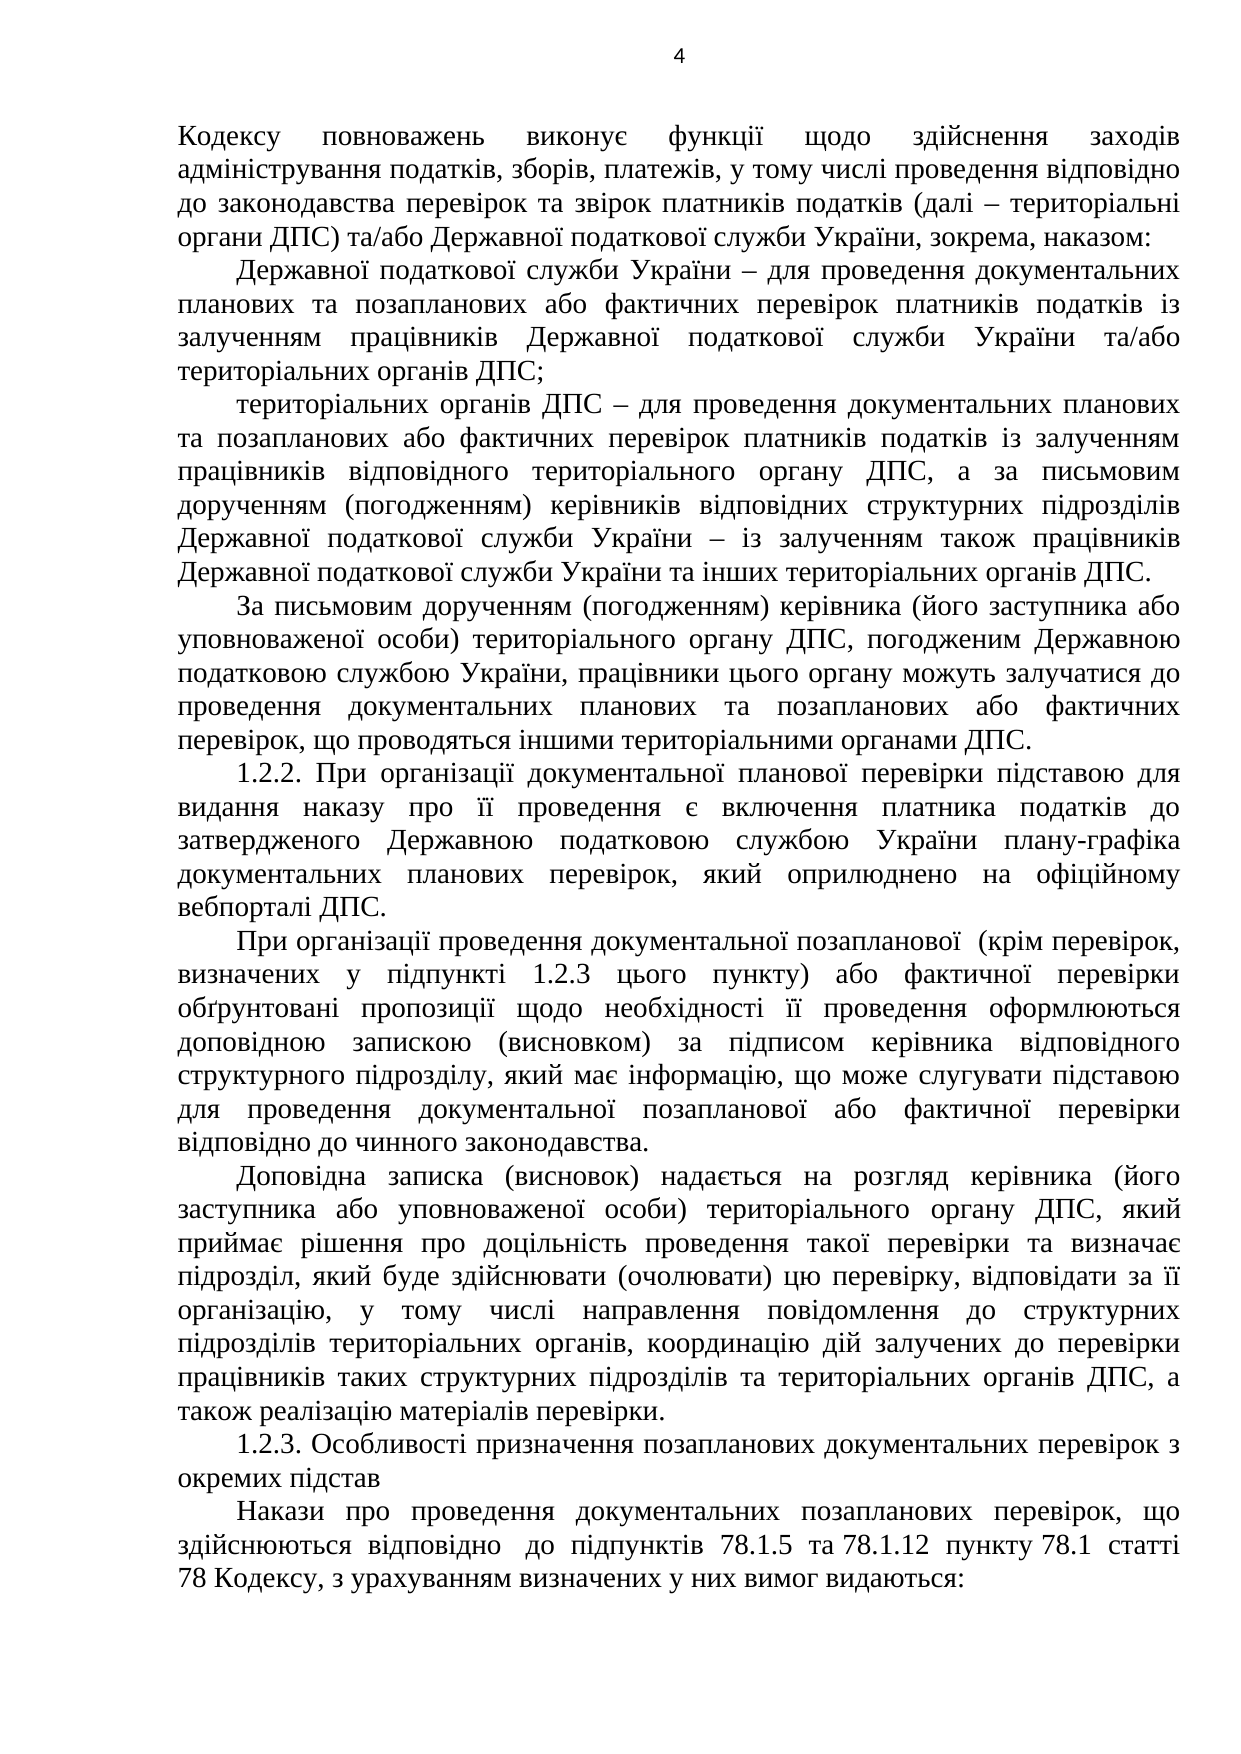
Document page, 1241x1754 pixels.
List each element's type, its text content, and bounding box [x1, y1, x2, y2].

text За письмовим дорученням (погодженням) керівника (його заступника або уповноваженої особи) територіального органу ДПС, погодженим Державною податковою службою України, працівники цього органу можуть залучатися до проведення документальних планових та позапланових або фактичних перевірок, що проводяться іншими територіальними органами ДПС. [177, 588, 1181, 755]
text 1.2.3. Особливості призначення позапланових документальних перевірок з окремих підстав [177, 1426, 1181, 1493]
text 1.2.2. При організації документальної планової перевірки підставою для видання наказу про її проведення є включення платника податків до затвердженого Державною податковою службою України плану-графіка документальних планових перевірок, який оприлюднено на офіційному вебпорталі ДПС. [177, 755, 1181, 923]
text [177, 118, 1181, 252]
text При організації проведення документальної позапланової (крім перевірок, визначених у підпункті 1.2.3 цього пункту) або фактичної перевірки обґрунтовані пропозиції щодо необхідності її проведення оформлюються доповідною запискою (висновком) за підписом керівника відповідного структурного підрозділу, який має інформацію, що може слугувати підставою для проведення документальної позапланової або фактичної перевірки відповідно до чинного законодавства. [177, 923, 1181, 1158]
text Державної податкової служби України – для проведення документальних планових та позапланових або фактичних перевірок платників податків із залученням працівників Державної податкової служби України та/або територіальних органів ДПС; [177, 252, 1181, 386]
text територіальних органів ДПС – для проведення документальних планових та позапланових або фактичних перевірок платників податків із залученням працівників відповідного територіального органу ДПС, а за письмовим дорученням (погодженням) керівників відповідних структурних підрозділів Державної податкової служби України – із залученням також працівників Державної податкової служби України та інших територіальних органів ДПС. [177, 386, 1181, 588]
text Доповідна записка (висновок) надається на розгляд керівника (його заступника або уповноваженої особи) територіального органу ДПС, який приймає рішення про доцільність проведення такої перевірки та визначає підрозділ, який буде здійснювати (очолювати) цю перевірку, відповідати за її організацію, у тому числі направлення повідомлення до структурних підрозділів територіальних органів, координацію дій залучених до перевірки працівників таких структурних підрозділів та територіальних органів ДПС, а також реалізацію матеріалів перевірки. [177, 1158, 1181, 1426]
text Накази про проведення документальних позапланових перевірок, що здійснюються відповідно до підпунктів 78.1.5 та 78.1.12 пункту 78.1 статті 78 Кодексу, з урахуванням визначених у них вимог видаються: [177, 1493, 1181, 1594]
